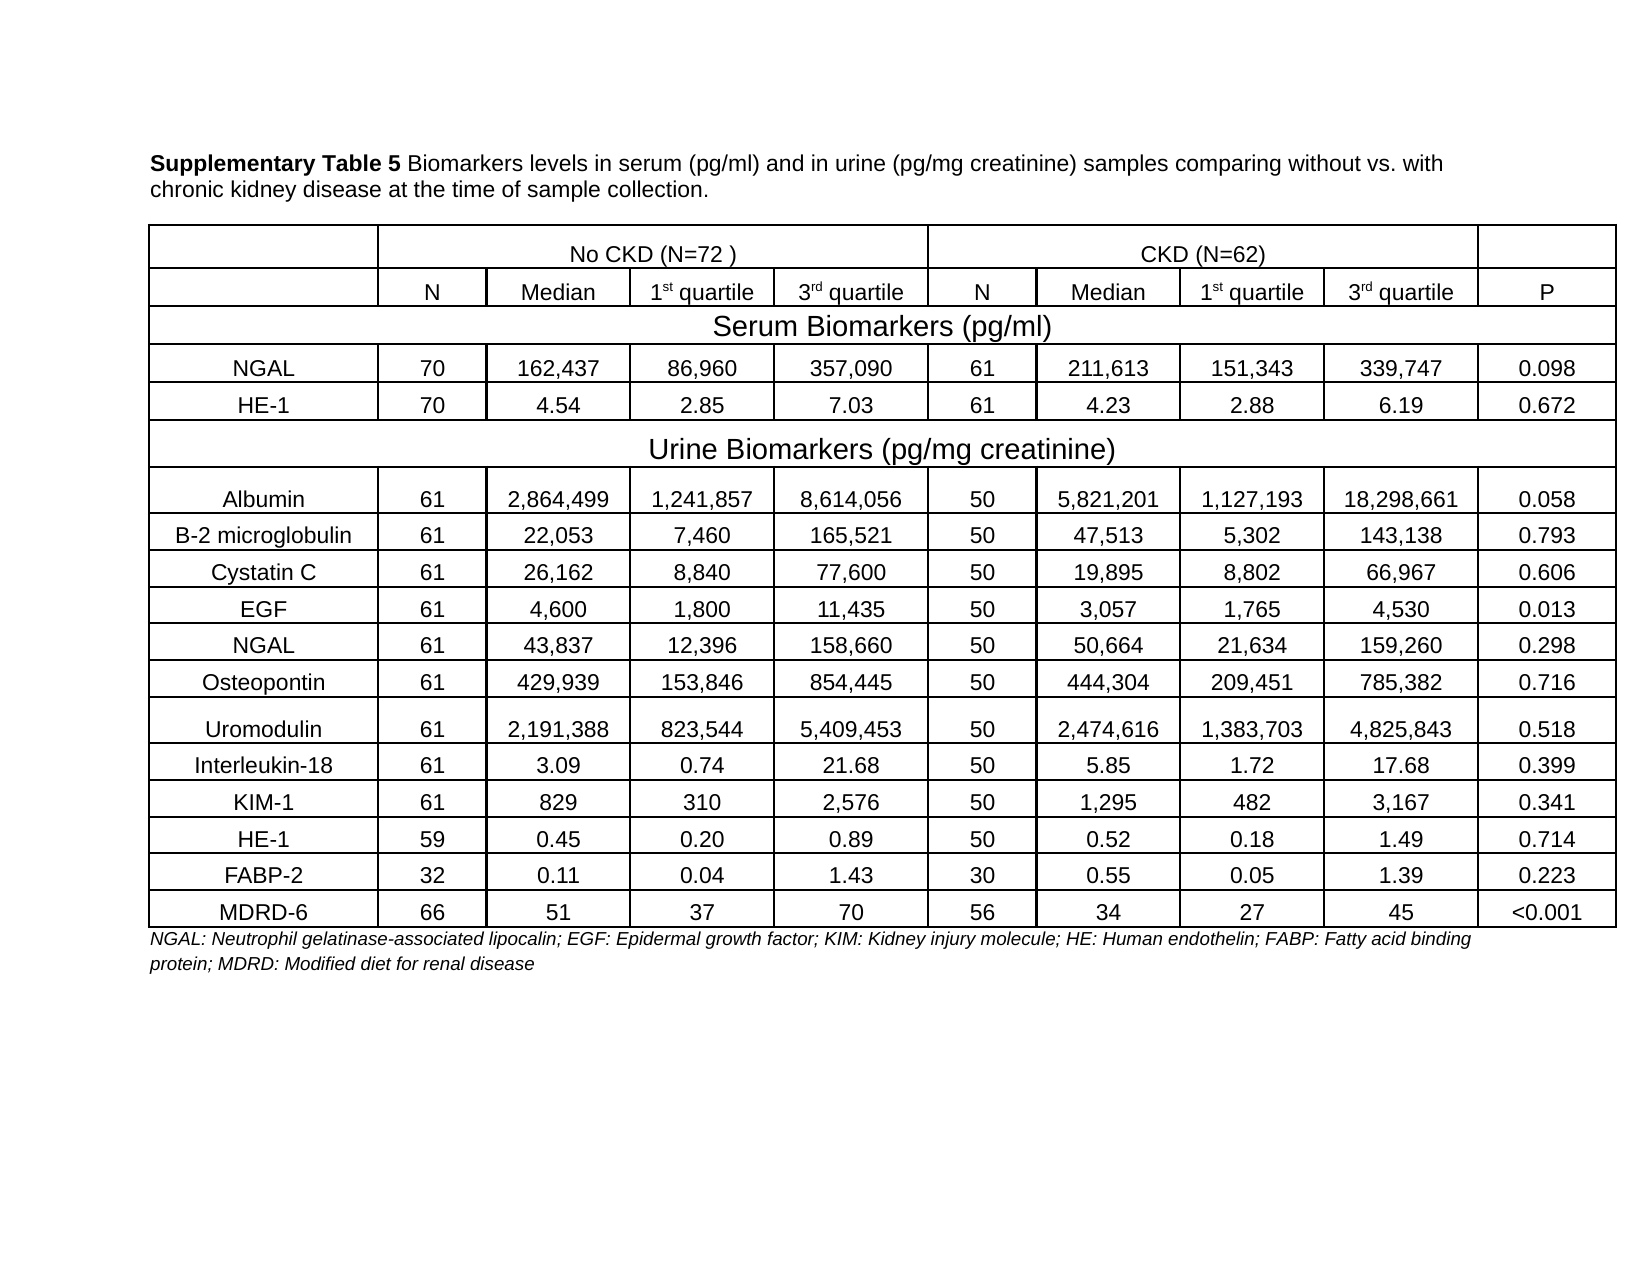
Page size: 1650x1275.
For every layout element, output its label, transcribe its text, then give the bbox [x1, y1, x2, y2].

table_cell N [379, 269, 485, 305]
table_cell 0.05 [1181, 854, 1323, 889]
table_cell 61 [379, 514, 485, 549]
table_cell NGAL [150, 345, 377, 381]
table_cell 50,664 [1038, 624, 1179, 659]
table_cell 0.098 [1479, 345, 1615, 381]
table_cell 56 [929, 891, 1035, 926]
table_cell 1,383,703 [1181, 698, 1323, 742]
table_cell 151,343 [1181, 345, 1323, 381]
table_cell 429,939 [488, 661, 629, 696]
table_cell 0.013 [1479, 588, 1615, 622]
table_cell 77,600 [775, 551, 927, 586]
table_cell 0.52 [1038, 818, 1179, 852]
table_cell 482 [1181, 781, 1323, 816]
table_header [1479, 226, 1615, 267]
table_cell EGF [150, 588, 377, 622]
table_cell 61 [379, 551, 485, 586]
table_cell 66,967 [1325, 551, 1477, 586]
table_cell 0.55 [1038, 854, 1179, 889]
table_cell 8,840 [631, 551, 773, 586]
table_cell Cystatin C [150, 551, 377, 586]
table_cell 2.85 [631, 383, 773, 419]
table_cell 0.20 [631, 818, 773, 852]
table_header CKD (N=62) [929, 226, 1477, 267]
table_cell 0.716 [1479, 661, 1615, 696]
table_cell 61 [379, 588, 485, 622]
table_cell 45 [1325, 891, 1477, 926]
table_cell 0.74 [631, 744, 773, 779]
table_cell 32 [379, 854, 485, 889]
table_cell Uromodulin [150, 698, 377, 742]
table_cell 59 [379, 818, 485, 852]
table_cell 26,162 [488, 551, 629, 586]
table_cell 61 [379, 781, 485, 816]
table_cell 11,435 [775, 588, 927, 622]
table_cell 51 [488, 891, 629, 926]
table_cell 2,474,616 [1038, 698, 1179, 742]
table_cell 61 [929, 345, 1035, 381]
table_cell 4,530 [1325, 588, 1477, 622]
table_cell 1.39 [1325, 854, 1477, 889]
table_cell 0.45 [488, 818, 629, 852]
table_cell 50 [929, 818, 1035, 852]
table_header [150, 226, 377, 267]
table_cell Urine Biomarkers (pg/mg creatinine) [150, 421, 1615, 466]
table_cell 823,544 [631, 698, 773, 742]
table_cell 1,295 [1038, 781, 1179, 816]
table_cell 3.09 [488, 744, 629, 779]
table_cell 2,864,499 [488, 468, 629, 512]
table_cell Interleukin-18 [150, 744, 377, 779]
table_cell 50 [929, 514, 1035, 549]
table_cell 50 [929, 588, 1035, 622]
table_cell P [1479, 269, 1615, 305]
table_cell 158,660 [775, 624, 927, 659]
table_cell 357,090 [775, 345, 927, 381]
table_cell HE-1 [150, 818, 377, 852]
table_cell 0.672 [1479, 383, 1615, 419]
table_cell 143,138 [1325, 514, 1477, 549]
table_cell 6.19 [1325, 383, 1477, 419]
table_cell 0.606 [1479, 551, 1615, 586]
table_cell [150, 269, 377, 305]
table_cell 339,747 [1325, 345, 1477, 381]
table_cell NGAL [150, 624, 377, 659]
table_cell 1,127,193 [1181, 468, 1323, 512]
table_cell Serum Biomarkers (pg/ml) [150, 307, 1615, 343]
table_cell 18,298,661 [1325, 468, 1477, 512]
table_cell 2.88 [1181, 383, 1323, 419]
table_cell Osteopontin [150, 661, 377, 696]
table_cell 50 [929, 624, 1035, 659]
table_cell 5,302 [1181, 514, 1323, 549]
table_cell 19,895 [1038, 551, 1179, 586]
table_cell 61 [379, 744, 485, 779]
table_cell 5,821,201 [1038, 468, 1179, 512]
table_cell 7,460 [631, 514, 773, 549]
table_cell 27 [1181, 891, 1323, 926]
table_cell 17.68 [1325, 744, 1477, 779]
table_cell 785,382 [1325, 661, 1477, 696]
table_cell HE-1 [150, 383, 377, 419]
table_cell 1st quartile [631, 269, 773, 305]
table_cell 70 [775, 891, 927, 926]
table_cell 0.341 [1479, 781, 1615, 816]
table_cell 0.18 [1181, 818, 1323, 852]
table_cell 1.49 [1325, 818, 1477, 852]
table_cell 34 [1038, 891, 1179, 926]
table_cell 1.72 [1181, 744, 1323, 779]
table_cell 61 [929, 383, 1035, 419]
table_cell 50 [929, 744, 1035, 779]
table_cell 0.298 [1479, 624, 1615, 659]
table_cell 50 [929, 661, 1035, 696]
table_cell 21,634 [1181, 624, 1323, 659]
table_cell 310 [631, 781, 773, 816]
table_cell 153,846 [631, 661, 773, 696]
table_cell 4.54 [488, 383, 629, 419]
table_cell 50 [929, 698, 1035, 742]
table_cell Median [488, 269, 629, 305]
table_cell N [929, 269, 1035, 305]
table_cell 162,437 [488, 345, 629, 381]
table_cell Β-2 microglobulin [150, 514, 377, 549]
table_cell 47,513 [1038, 514, 1179, 549]
table_cell 5.85 [1038, 744, 1179, 779]
table_cell 0.11 [488, 854, 629, 889]
table_cell 1,241,857 [631, 468, 773, 512]
table_cell 21.68 [775, 744, 927, 779]
table_cell 1,800 [631, 588, 773, 622]
table_cell 0.714 [1479, 818, 1615, 852]
table_cell 50 [929, 781, 1035, 816]
table_cell 0.89 [775, 818, 927, 852]
table_cell Median [1038, 269, 1179, 305]
table_cell MDRD-6 [150, 891, 377, 926]
table_cell 829 [488, 781, 629, 816]
table_cell 5,409,453 [775, 698, 927, 742]
table_cell 2,191,388 [488, 698, 629, 742]
table_cell 7.03 [775, 383, 927, 419]
table_cell 4,825,843 [1325, 698, 1477, 742]
table_cell 1,765 [1181, 588, 1323, 622]
table_cell 444,304 [1038, 661, 1179, 696]
table_cell 8,614,056 [775, 468, 927, 512]
table_cell 12,396 [631, 624, 773, 659]
table_cell 37 [631, 891, 773, 926]
table_cell 165,521 [775, 514, 927, 549]
table_cell 61 [379, 468, 485, 512]
table_cell 61 [379, 624, 485, 659]
table_cell 86,960 [631, 345, 773, 381]
table_cell 3,057 [1038, 588, 1179, 622]
table_cell 0.518 [1479, 698, 1615, 742]
table_cell 209,451 [1181, 661, 1323, 696]
text Supplementary Table 5 Biomarkers levels in serum (pg/ml) and in urine (pg/mg creatinine) samples comparing without vs. with chronic kidney disease at the time of sample collection. [150, 150, 1500, 203]
table_cell 3rd quartile [1325, 269, 1477, 305]
table_cell Albumin [150, 468, 377, 512]
table_cell 30 [929, 854, 1035, 889]
table_cell 22,053 [488, 514, 629, 549]
table_cell 8,802 [1181, 551, 1323, 586]
table_cell 3rd quartile [775, 269, 927, 305]
table_cell 0.04 [631, 854, 773, 889]
table_cell 70 [379, 383, 485, 419]
table_cell 43,837 [488, 624, 629, 659]
text NGAL: Neutrophil gelatinase-associated lipocalin; EGF: Epidermal growth factor; KIM: Kidney injury molecule; HE: Human endothelin; FABP: Fatty acid binding protein; MDRD: Modified diet for renal disease [150, 928, 1500, 974]
table_cell 4,600 [488, 588, 629, 622]
table_cell FABP-2 [150, 854, 377, 889]
table_cell 0.058 [1479, 468, 1615, 512]
table_cell 211,613 [1038, 345, 1179, 381]
table_cell 2,576 [775, 781, 927, 816]
table_cell 0.399 [1479, 744, 1615, 779]
table_cell 1st quartile [1181, 269, 1323, 305]
table_cell 50 [929, 468, 1035, 512]
table_cell 854,445 [775, 661, 927, 696]
table_cell 50 [929, 551, 1035, 586]
table_header No CKD (N=72 ) [379, 226, 927, 267]
table_cell <0.001 [1479, 891, 1615, 926]
table_cell 0.793 [1479, 514, 1615, 549]
table_cell 159,260 [1325, 624, 1477, 659]
table_cell 1.43 [775, 854, 927, 889]
table_cell 61 [379, 698, 485, 742]
table_cell KIM-1 [150, 781, 377, 816]
table_cell 4.23 [1038, 383, 1179, 419]
table_cell 0.223 [1479, 854, 1615, 889]
table_cell 3,167 [1325, 781, 1477, 816]
table_cell 70 [379, 345, 485, 381]
table_cell 61 [379, 661, 485, 696]
table_cell 66 [379, 891, 485, 926]
